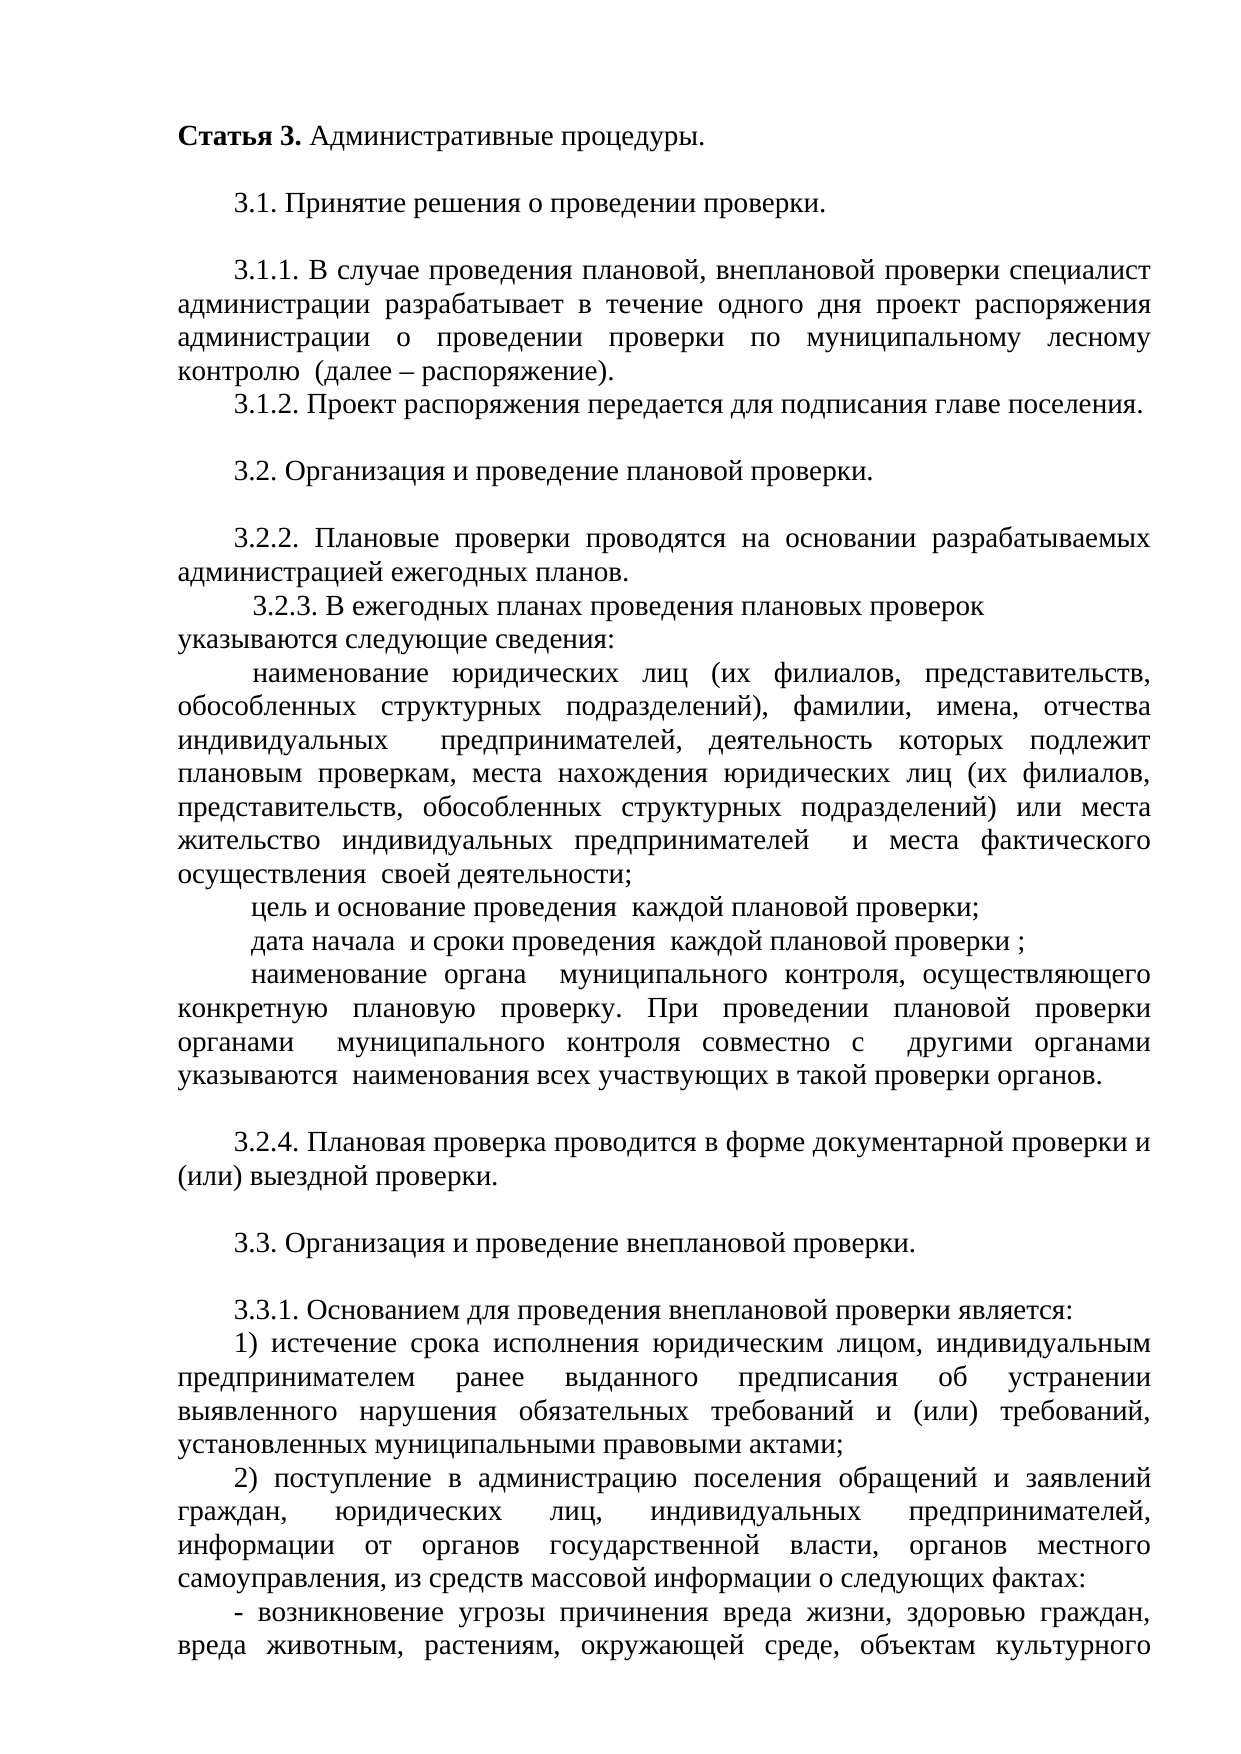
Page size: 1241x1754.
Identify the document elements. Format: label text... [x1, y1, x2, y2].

text наименование юридических лиц (их филиалов, представительств, обособленных структурных подразделений), фамилии, имена, отчества индивидуальных предпринимателей, деятельность которых подлежит плановым проверкам, места нахождения юридических лиц (их филиалов, представительств, обособленных структурных подразделений) или места жительство индивидуальных предпринимателей и места фактического осуществления своей деятельности; [177, 655, 1152, 889]
text Статья 3. Административные процедуры. [177, 118, 1152, 152]
text 1) истечение срока исполнения юридическим лицом, индивидуальным предпринимателем ранее выданного предписания об устранении выявленного нарушения обязательных требований и (или) требований, установленных муниципальными правовыми актами; [177, 1326, 1152, 1460]
text 3.1.2. Проект распоряжения передается для подписания главе поселения. [177, 386, 1152, 420]
text 2) поступление в администрацию поселения обращений и заявлений граждан, юридических лиц, индивидуальных предпринимателей, информации от органов государственной власти, органов местного самоуправления, из средств массовой информации о следующих фактах: [177, 1460, 1152, 1594]
text 3.2.4. Плановая проверка проводится в форме документарной проверки и (или) выездной проверки. [177, 1124, 1152, 1191]
text наименование органа муниципального контроля, осуществляющего конкретную плановую проверку. При проведении плановой проверки органами муниципального контроля совместно с другими органами указываются наименования всех участвующих в такой проверки органов. [177, 957, 1152, 1091]
text 3.2. Организация и проведение плановой проверки. [177, 453, 1152, 487]
text 3.2.3. В ежегодных планах проведения плановых проверок указываются следующие сведения: [177, 588, 1152, 655]
text 3.1.1. В случае проведения плановой, внеплановой проверки специалист администрации разрабатывает в течение одного дня проект распоряжения администрации о проведении проверки по муниципальному лесному контролю (далее – распоряжение). [177, 252, 1152, 386]
text 3.1. Принятие решения о проведении проверки. [177, 185, 1152, 219]
text 3.2.2. Плановые проверки проводятся на основании разрабатываемых администрацией ежегодных планов. [177, 521, 1152, 588]
text дата начала и сроки проведения каждой плановой проверки ; [177, 923, 1152, 957]
text 3.3.1. Основанием для проведения внеплановой проверки является: [177, 1292, 1152, 1326]
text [177, 1594, 1152, 1661]
text 3.3. Организация и проведение внеплановой проверки. [177, 1225, 1152, 1258]
text цель и основание проведения каждой плановой проверки; [177, 889, 1152, 923]
